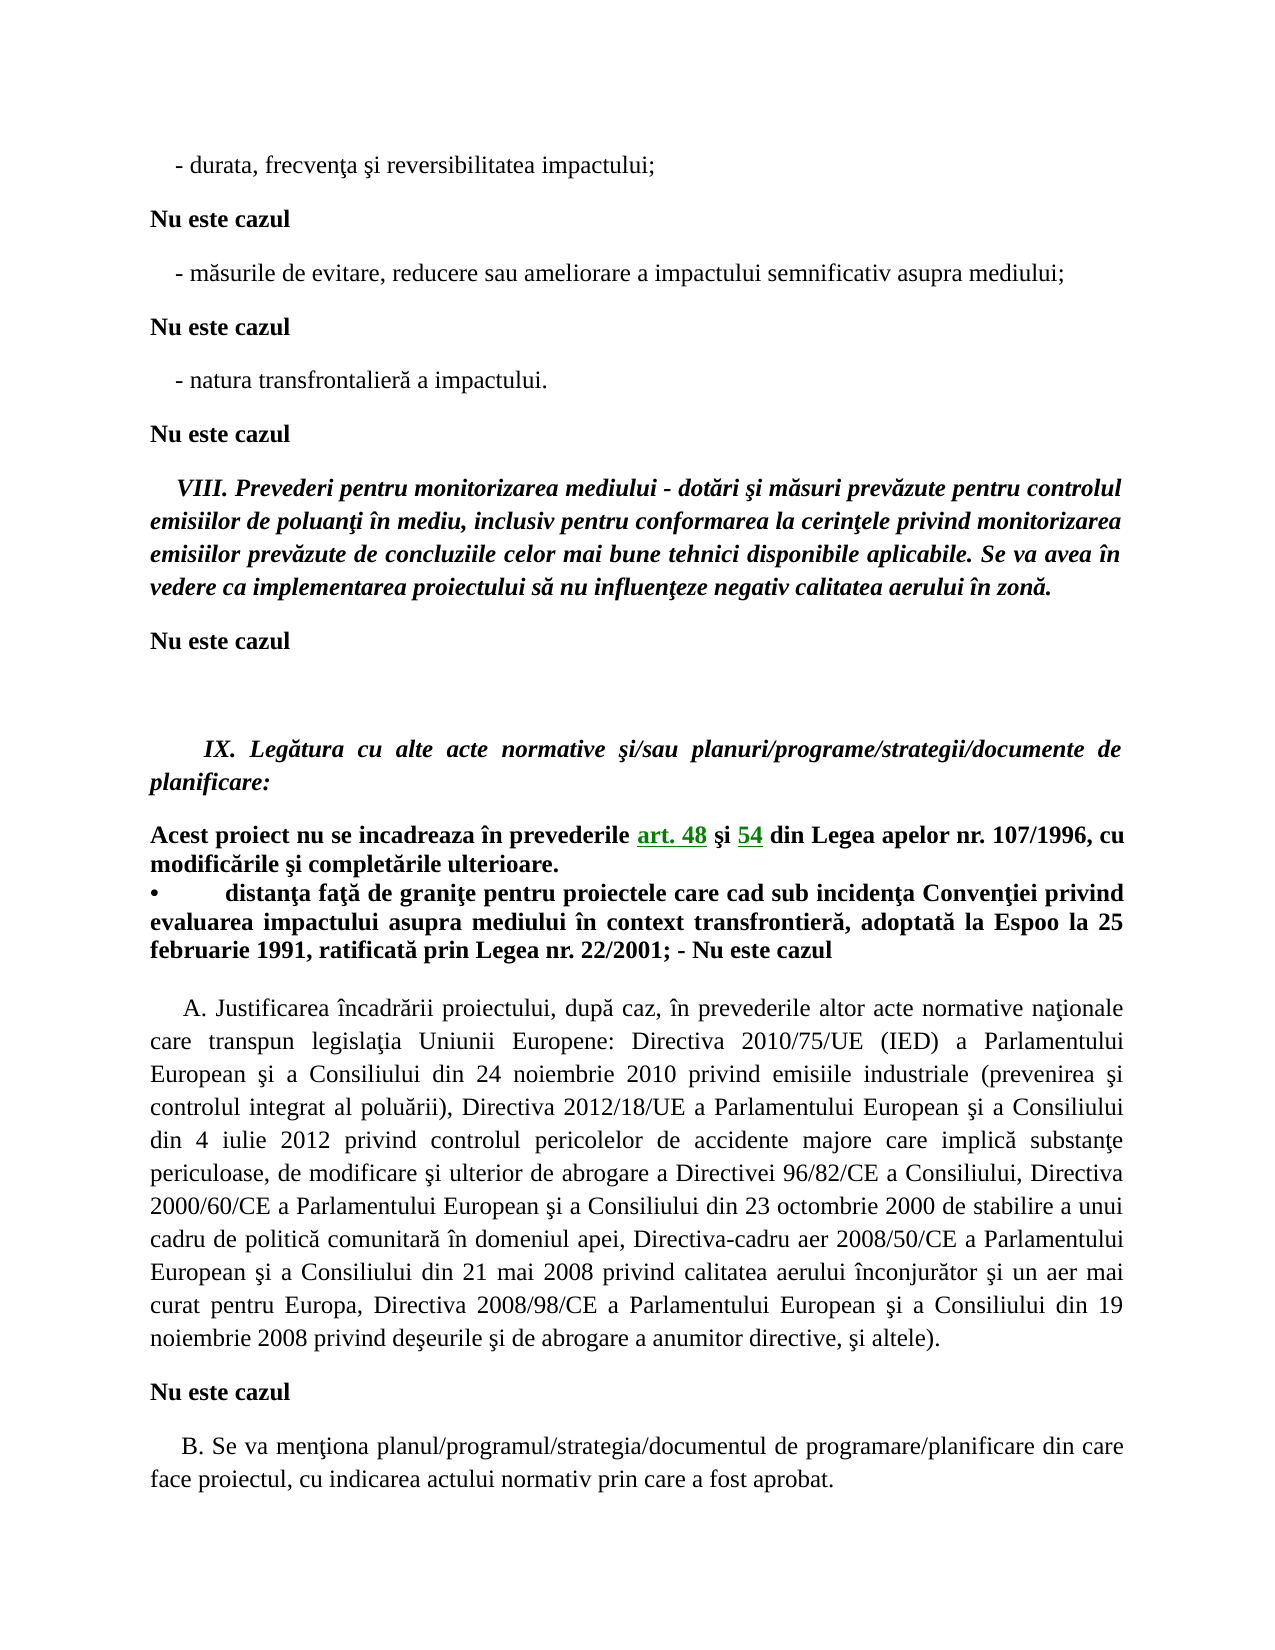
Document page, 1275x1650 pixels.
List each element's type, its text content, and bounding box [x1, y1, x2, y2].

text Nu este cazul [150, 312, 1125, 340]
text Nu este cazul [150, 626, 1125, 655]
text Acest proiect nu se incadreaza în prevederile art. 48 şi 54 din Legea apelor nr. 107/1996, cu modificările şi completările ulterioare. [150, 821, 1125, 878]
text Nu este cazul [150, 204, 1125, 233]
text Nu este cazul [150, 1377, 1125, 1406]
text B. Se va menţiona planul/programul/strategia/documentul de programare/planificare din care face proiectul, cu indicarea actului normativ prin care a fost aprobat. [150, 1431, 1125, 1493]
text IX. Legătura cu alte acte normative şi/sau planuri/programe/strategii/documente de planificare: [150, 734, 1125, 796]
text • distanţa faţă de graniţe pentru proiectele care cad sub incidenţa Convenţiei privind evaluarea impactului asupra mediului în context transfrontieră, adoptată la Espoo la 25 februarie 1991, ratificată prin Legea nr. 22/2001; - Nu este cazul [150, 878, 1125, 964]
text - măsurile de evitare, reducere sau ameliorare a impactului semnificativ asupra mediului; [150, 258, 1125, 286]
text - natura transfrontalieră a impactului. [150, 365, 1125, 394]
text A. Justificarea încadrării proiectului, după caz, în prevederile altor acte normative naţionale care transpun legislaţia Uniunii Europene: Directiva 2010/75/UE (IED) a Parlamentului European şi a Consiliului din 24 noiembrie 2010 privind emisiile industriale (prevenirea şi controlul integrat al poluării), Directiva 2012/18/UE a Parlamentului European şi a Consiliului din 4 iulie 2012 privind controlul pericolelor de accidente majore care implică substanţe periculoase, de modificare şi ulterior de abrogare a Directivei 96/82/CE a Consiliului, Directiva 2000/60/CE a Parlamentului European şi a Consiliului din 23 octombrie 2000 de stabilire a unui cadru de politică comunitară în domeniul apei, Directiva-cadru aer 2008/50/CE a Parlamentului European şi a Consiliului din 21 mai 2008 privind calitatea aerului înconjurător şi un aer mai curat pentru Europa, Directiva 2008/98/CE a Parlamentului European şi a Consiliului din 19 noiembrie 2008 privind deşeurile şi de abrogare a anumitor directive, şi altele). [150, 993, 1125, 1352]
text VIII. Prevederi pentru monitorizarea mediului - dotări şi măsuri prevăzute pentru controlul emisiilor de poluanţi în mediu, inclusiv pentru conformarea la cerinţele privind monitorizarea emisiilor prevăzute de concluziile celor mai bune tehnici disponibile aplicabile. Se va avea în vedere ca implementarea proiectului să nu influenţeze negativ calitatea aerului în zonă. [150, 473, 1125, 601]
text - durata, frecvenţa şi reversibilitatea impactului; [150, 150, 1125, 179]
text Nu este cazul [150, 419, 1125, 448]
